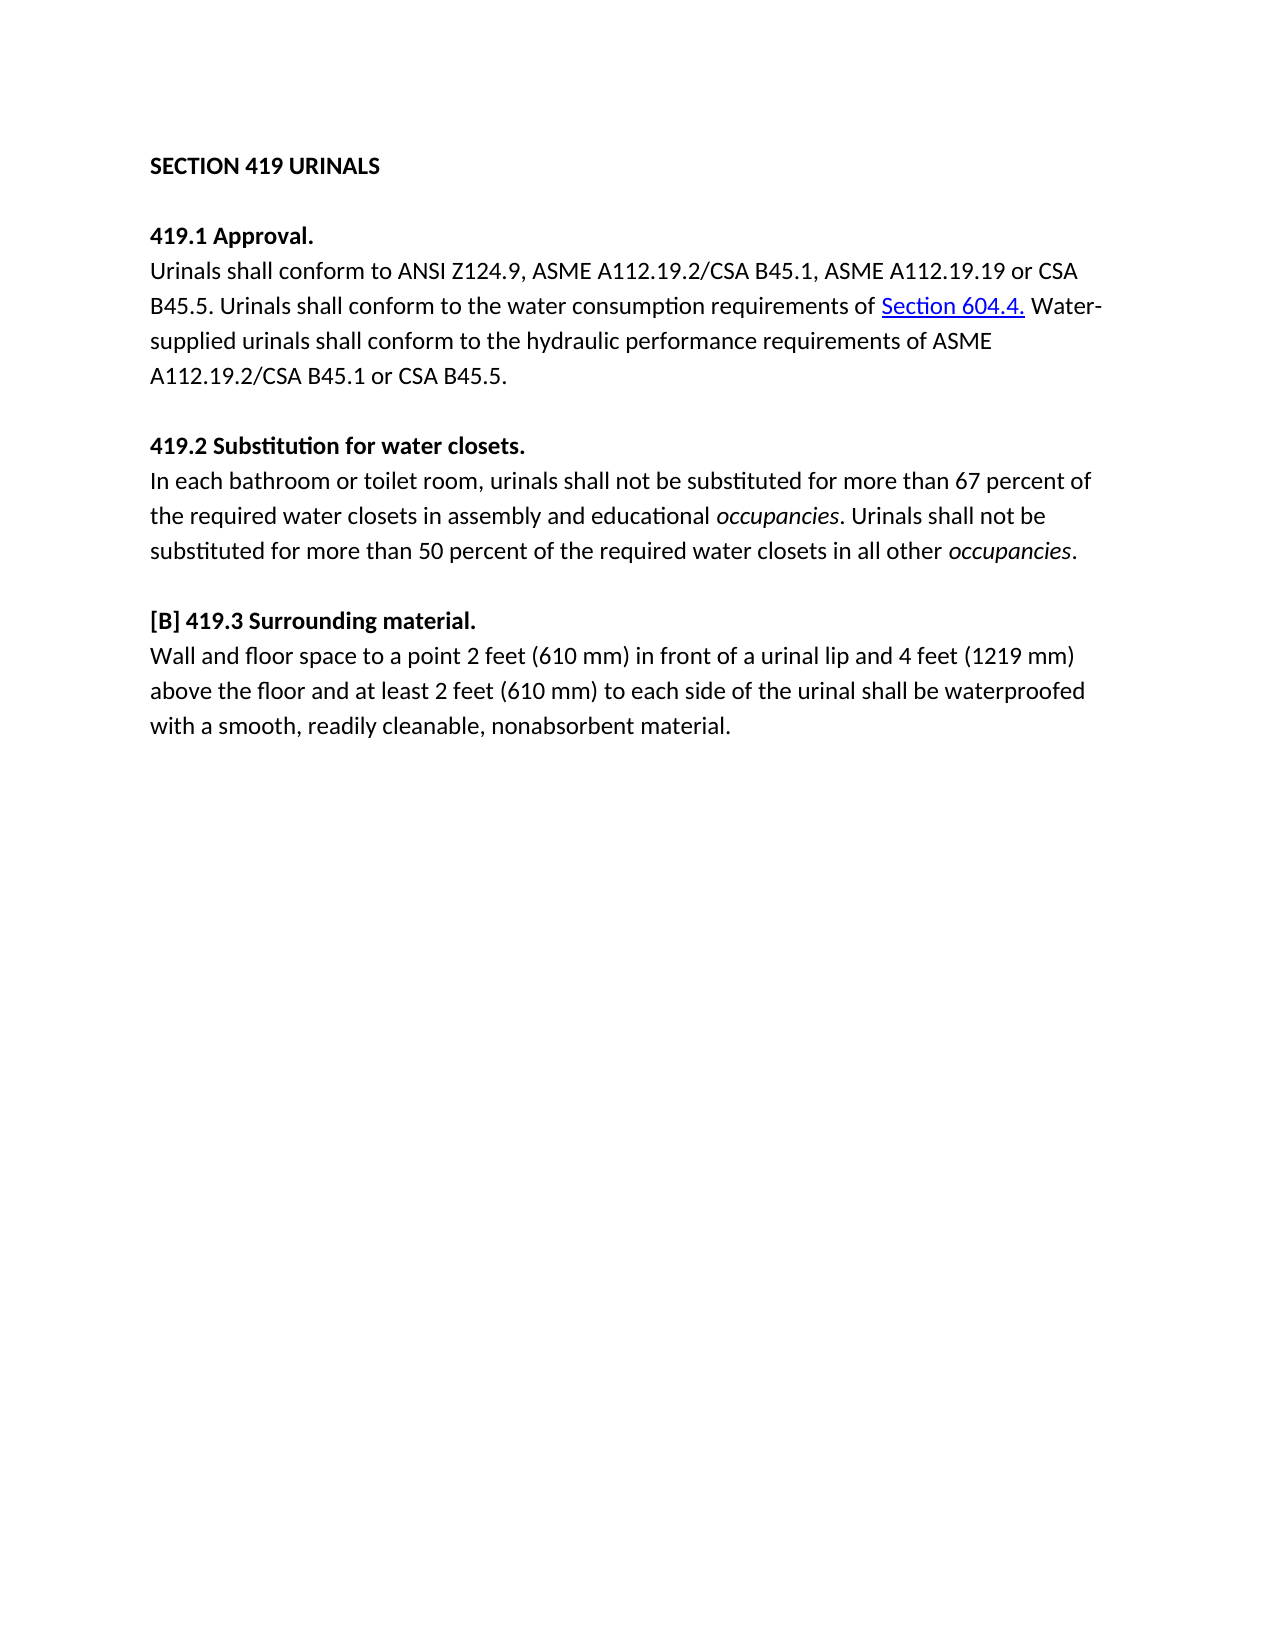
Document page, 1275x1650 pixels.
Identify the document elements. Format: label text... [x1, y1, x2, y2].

text SECTION 419 URINALS 419.1 Approval. Urinals shall conform to ANSI Z124.9, ASME A112.19.2/CSA B45.1, ASME A112.19.19 or CSA B45.5. Urinals shall conform to the water consumption requirements of Section 604.4. Water-supplied urinals shall conform to the hydraulic performance requirements of ASME A112.19.2/CSA B45.1 or CSA B45.5. 419.2 Substitution for water closets. In each bathroom or toilet room, urinals shall not be substituted for more than 67 percent of the required water closets in assembly and educational occupancies. Urinals shall not be substituted for more than 50 percent of the required water closets in all other occupancies. [B] 419.3 Surrounding material. Wall and floor space to a point 2 feet (610 mm) in front of a urinal lip and 4 feet (1219 mm) above the floor and at least 2 feet (610 mm) to each side of the urinal shall be waterproofed with a smooth, readily cleanable, nonabsorbent material. [150, 150, 1125, 741]
